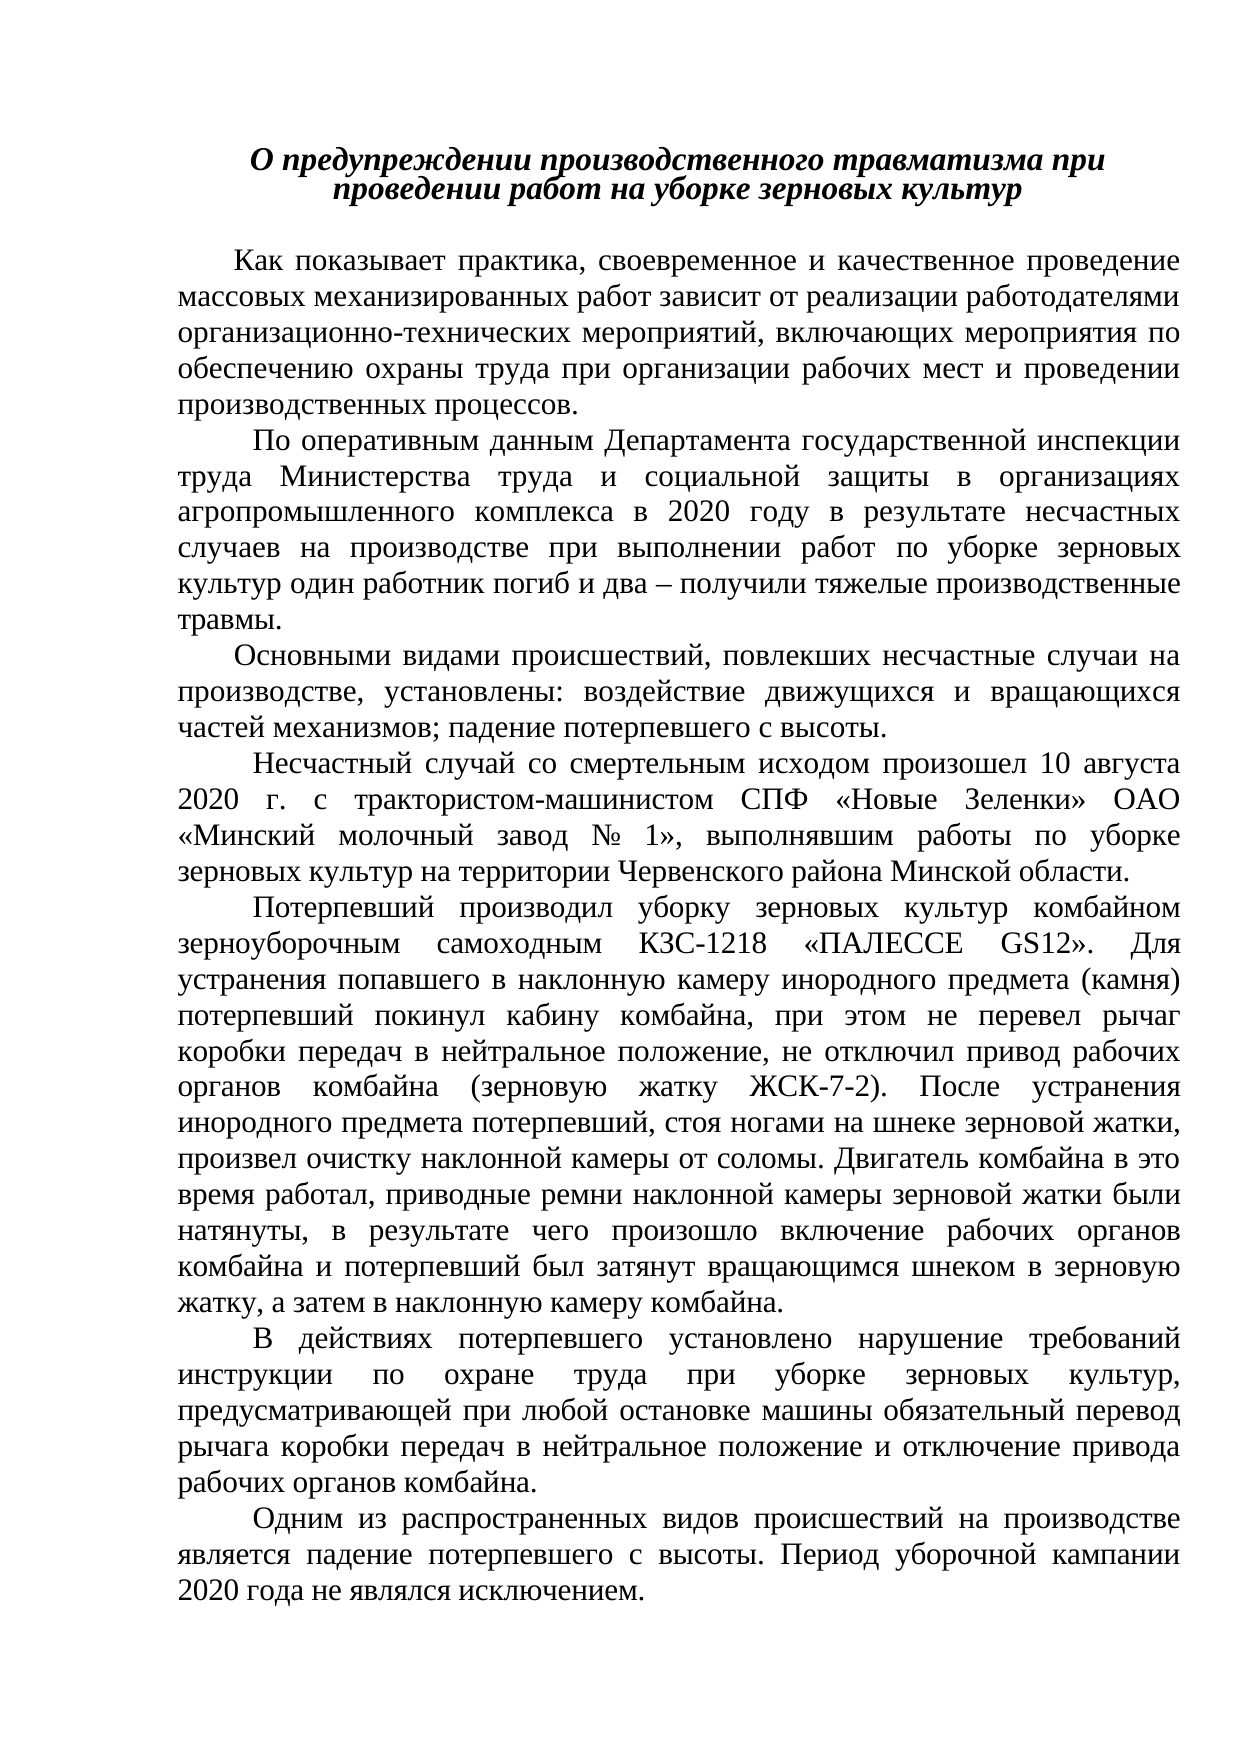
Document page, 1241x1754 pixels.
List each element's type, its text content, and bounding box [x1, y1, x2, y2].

text Несчастный случай со смертельным исходом произошел 10 августа 2020 г. с трактористом-машинистом СПФ «Новые Зеленки» ОАО «Минский молочный завод № 1», выполнявшим работы по уборке зерновых культур на территории Червенского района Минской области. [177, 744, 1181, 888]
text Одним из распространенных видов происшествий на производстве является падение потерпевшего с высоты. Период уборочной кампании 2020 года не являлся исключением. [177, 1499, 1181, 1607]
text По оперативным данным Департамента государственной инспекции труда Министерства труда и социальной защиты в организациях агропромышленного комплекса в 2020 году в результате несчастных случаев на производстве при выполнении работ по уборке зерновых культур один работник погиб и два – получили тяжелые производственные травмы. [177, 421, 1181, 636]
text Основными видами происшествий, повлекших несчастные случаи на производстве, установлены: воздействие движущихся и вращающихся частей механизмов; падение потерпевшего с высоты. [177, 636, 1181, 744]
text Как показывает практика, своевременное и качественное проведение массовых механизированных работ зависит от реализации работодателями организационно-технических мероприятий, включающих мероприятия по обеспечению охраны труда при организации рабочих мест и проведении производственных процессов. [177, 241, 1181, 421]
text В действиях потерпевшего установлено нарушение требований инструкции по охране труда при уборке зерновых культур, предусматривающей при любой остановке машины обязательный перевод рычага коробки передач в нейтральное положение и отключение привода рабочих органов комбайна. [177, 1319, 1181, 1499]
text О предупреждении производственного травматизма при проведении работ на уборке зерновых культур [177, 147, 1181, 205]
text Потерпевший производил уборку зерновых культур комбайном зерноуборочным самоходным КЗС-1218 «ПАЛЕССЕ GS12». Для устранения попавшего в наклонную камеру инородного предмета (камня) потерпевший покинул кабину комбайна, при этом не перевел рычаг коробки передач в нейтральное положение, не отключил привод рабочих органов комбайна (зерновую жатку ЖСК-7-2). После устранения инородного предмета потерпевший, стоя ногами на шнеке зерновой жатки, произвел очистку наклонной камеры от соломы. Двигатель комбайна в это время работал, приводные ремни наклонной камеры зерновой жатки были натянуты, в результате чего произошло включение рабочих органов комбайна и потерпевший был затянут вращающимся шнеком в зерновую жатку, а затем в наклонную камеру комбайна. [177, 888, 1181, 1319]
